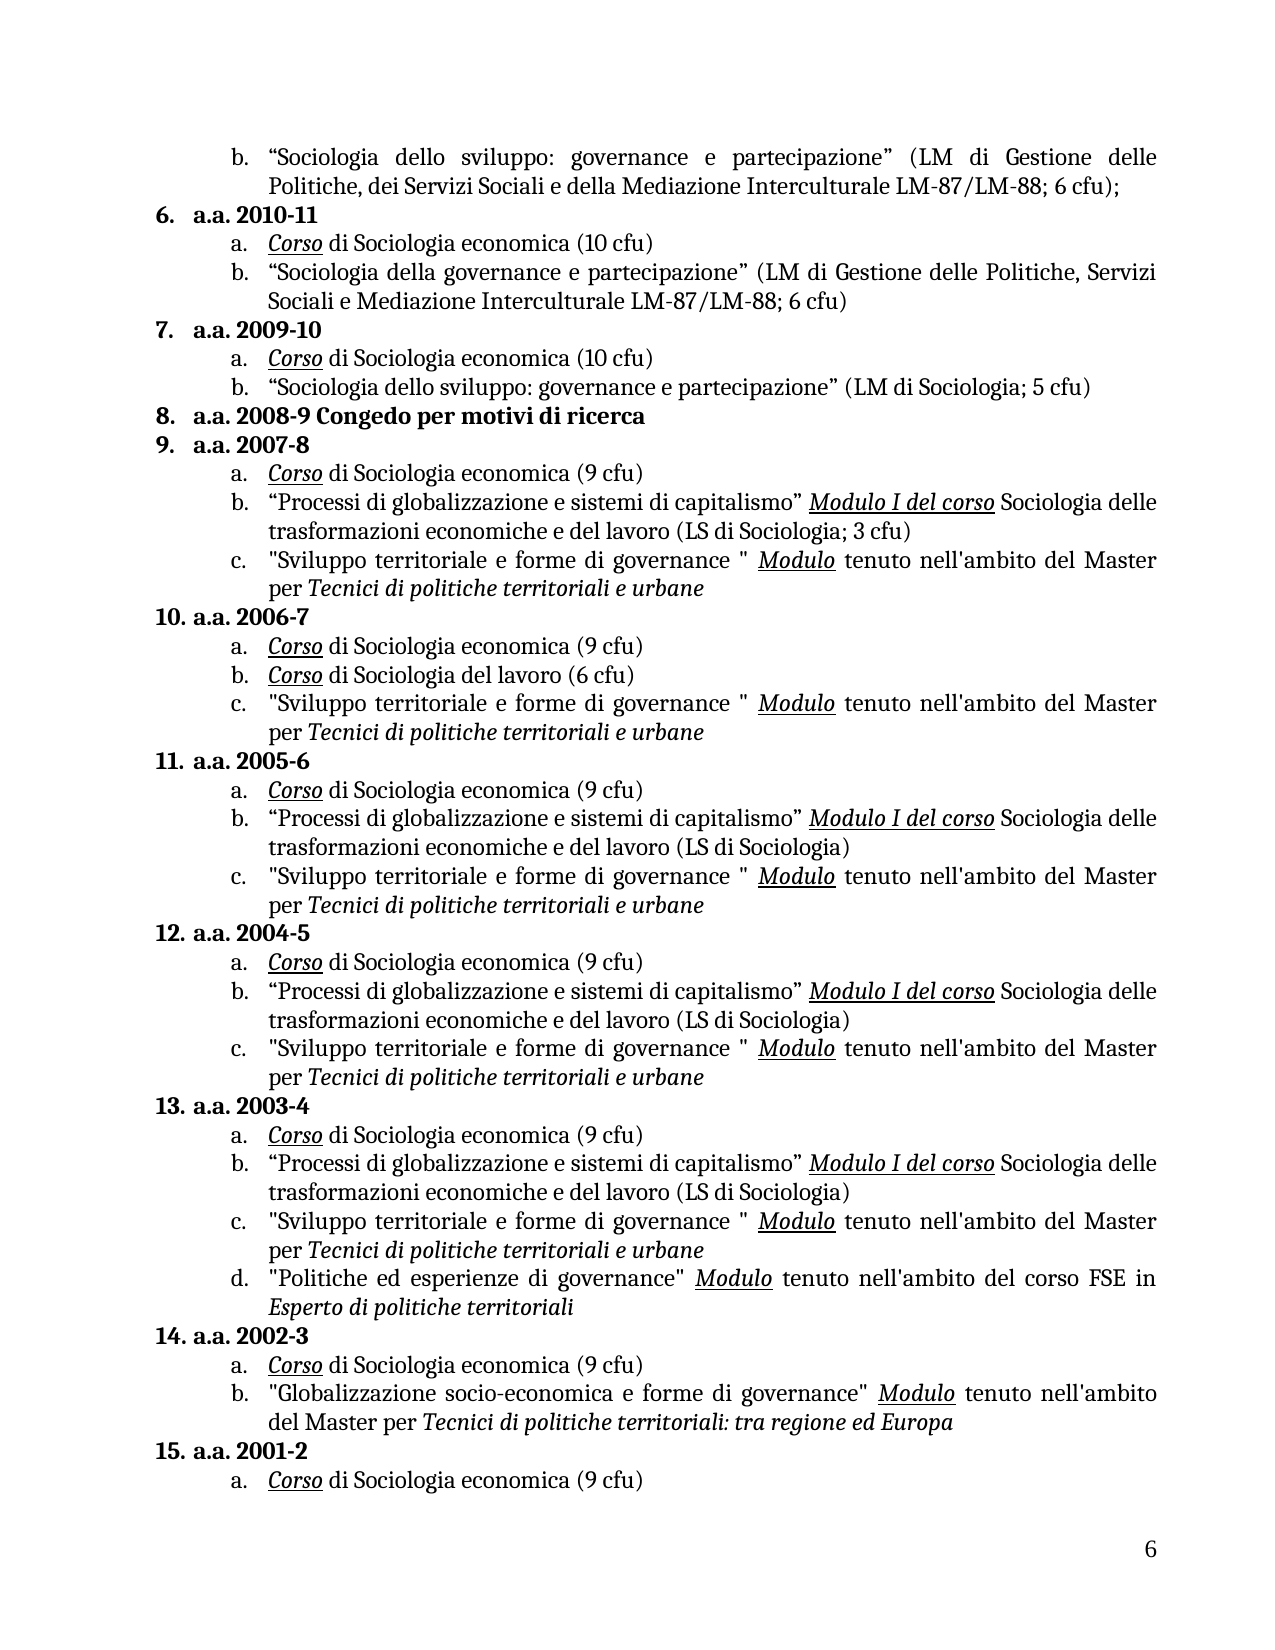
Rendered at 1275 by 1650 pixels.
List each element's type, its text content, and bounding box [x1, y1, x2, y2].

list "Sviluppo territoriale e forme di governance " Modulo tenuto nell'ambito del Master per Tecnici di politiche territoriali e urbane [231, 546, 1157, 603]
list a.a. 2004-5 [156, 919, 1157, 948]
list "Politiche ed esperienze di governance" Modulo tenuto nell'ambito del corso FSE in Esperto di politiche territoriali [231, 1264, 1157, 1322]
list "Sviluppo territoriale e forme di governance " Modulo tenuto nell'ambito del Master per Tecnici di politiche territoriali e urbane [231, 1034, 1157, 1092]
list "Sviluppo territoriale e forme di governance " Modulo tenuto nell'ambito del Master per Tecnici di politiche territoriali e urbane [231, 1207, 1157, 1264]
list “Processi di globalizzazione e sistemi di capitalismo” Modulo I del corso Sociologia delle trasformazioni economiche e del lavoro (LS di Sociologia) [231, 804, 1157, 862]
list Corso di Sociologia del lavoro (6 cfu) [231, 661, 1157, 689]
list a.a. 2010-11 [156, 201, 1157, 229]
list "Globalizzazione socio-economica e forme di governance" Modulo tenuto nell'ambito del Master per Tecnici di politiche territoriali: tra regione ed Europa [231, 1379, 1157, 1437]
list Corso di Sociologia economica (9 cfu) [231, 1121, 1157, 1149]
list “Sociologia dello sviluppo: governance e partecipazione” (LM di Gestione delle Politiche, dei Servizi Sociali e della Mediazione Interculturale LM-87/LM-88; 6 cfu); [231, 143, 1157, 201]
list “Processi di globalizzazione e sistemi di capitalismo” Modulo I del corso Sociologia delle trasformazioni economiche e del lavoro (LS di Sociologia; 3 cfu) [231, 488, 1157, 546]
list a.a. 2003-4 [156, 1092, 1157, 1121]
list a.a. 2002-3 [156, 1322, 1157, 1351]
list Corso di Sociologia economica (9 cfu) [231, 948, 1157, 977]
list “Sociologia dello sviluppo: governance e partecipazione” (LM di Sociologia; 5 cfu) [231, 373, 1157, 402]
list "Sviluppo territoriale e forme di governance " Modulo tenuto nell'ambito del Master per Tecnici di politiche territoriali e urbane [231, 689, 1157, 747]
list a.a. 2009-10 [156, 316, 1157, 344]
list a.a. 2007-8 [156, 431, 1157, 459]
list a.a. 2005-6 [156, 747, 1157, 776]
list a.a. 2008-9 Congedo per motivi di ricerca [156, 402, 1157, 431]
list Corso di Sociologia economica (10 cfu) [231, 344, 1157, 373]
list Corso di Sociologia economica (9 cfu) [231, 776, 1157, 804]
list Corso di Sociologia economica (9 cfu) [231, 632, 1157, 661]
list a.a. 2006-7 [156, 603, 1157, 632]
list Corso di Sociologia economica (9 cfu) [231, 1351, 1157, 1379]
list “Sociologia della governance e partecipazione” (LM di Gestione delle Politiche, Servizi Sociali e Mediazione Interculturale LM-87/LM-88; 6 cfu) [231, 258, 1157, 316]
list “Processi di globalizzazione e sistemi di capitalismo” Modulo I del corso Sociologia delle trasformazioni economiche e del lavoro (LS di Sociologia) [231, 977, 1157, 1034]
list a.a. 2001-2 [156, 1437, 1157, 1466]
list Corso di Sociologia economica (10 cfu) [231, 229, 1157, 258]
list “Processi di globalizzazione e sistemi di capitalismo” Modulo I del corso Sociologia delle trasformazioni economiche e del lavoro (LS di Sociologia) [231, 1149, 1157, 1207]
list "Sviluppo territoriale e forme di governance " Modulo tenuto nell'ambito del Master per Tecnici di politiche territoriali e urbane [231, 862, 1157, 919]
list Corso di Sociologia economica (9 cfu) [231, 1466, 1157, 1494]
list Corso di Sociologia economica (9 cfu) [231, 459, 1157, 488]
